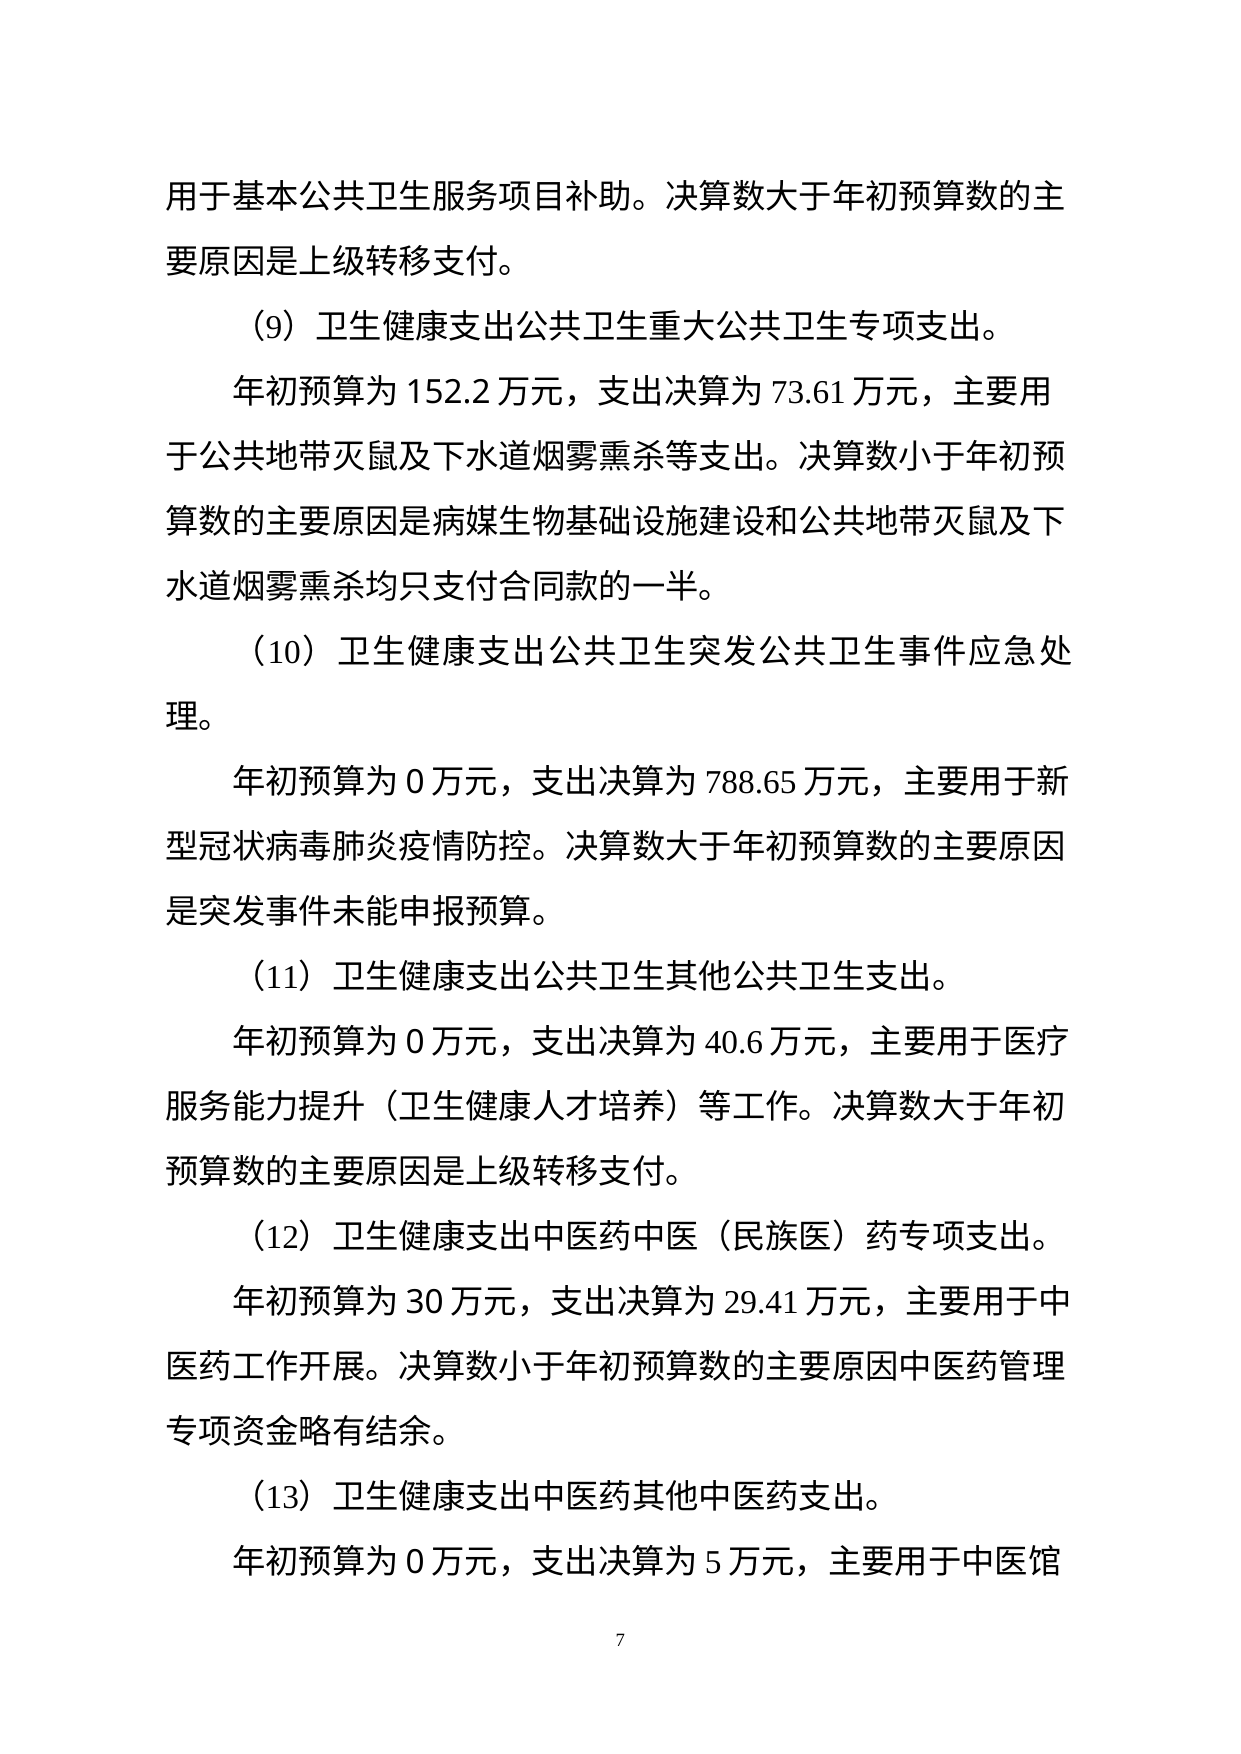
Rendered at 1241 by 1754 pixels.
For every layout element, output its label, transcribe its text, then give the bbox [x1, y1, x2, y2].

text （10）卫生健康支出公共卫生突发公共卫生事件应急处理。 [165, 617, 1075, 747]
list 年初预算为30万元，支出决算为29.41万元，主要用于中医药工作开展。决算数小于年初预算数的主要原因中医药管理专项资金略有结余。 [165, 1267, 1075, 1462]
list 年初预算为0万元，支出决算为40.6万元，主要用于医疗服务能力提升（卫生健康人才培养）等工作。决算数大于年初预算数的主要原因是上级转移支付。 [165, 1007, 1075, 1202]
text （11）卫生健康支出公共卫生其他公共卫生支出。 [165, 942, 1075, 1007]
text （9）卫生健康支出公共卫生重大公共卫生专项支出。 [165, 292, 1075, 357]
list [165, 1527, 1075, 1592]
list 年初预算为0万元，支出决算为788.65万元，主要用于新型冠状病毒肺炎疫情防控。决算数大于年初预算数的主要原因是突发事件未能申报预算。 [165, 747, 1075, 942]
list 年初预算为152.2万元，支出决算为73.61万元，主要用于公共地带灭鼠及下水道烟雾熏杀等支出。决算数小于年初预算数的主要原因是病媒生物基础设施建设和公共地带灭鼠及下水道烟雾熏杀均只支付合同款的一半。 [165, 357, 1075, 617]
text （13）卫生健康支出中医药其他中医药支出。 [165, 1462, 1075, 1527]
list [165, 162, 1075, 292]
text （12）卫生健康支出中医药中医（民族医）药专项支出。 [165, 1202, 1075, 1267]
